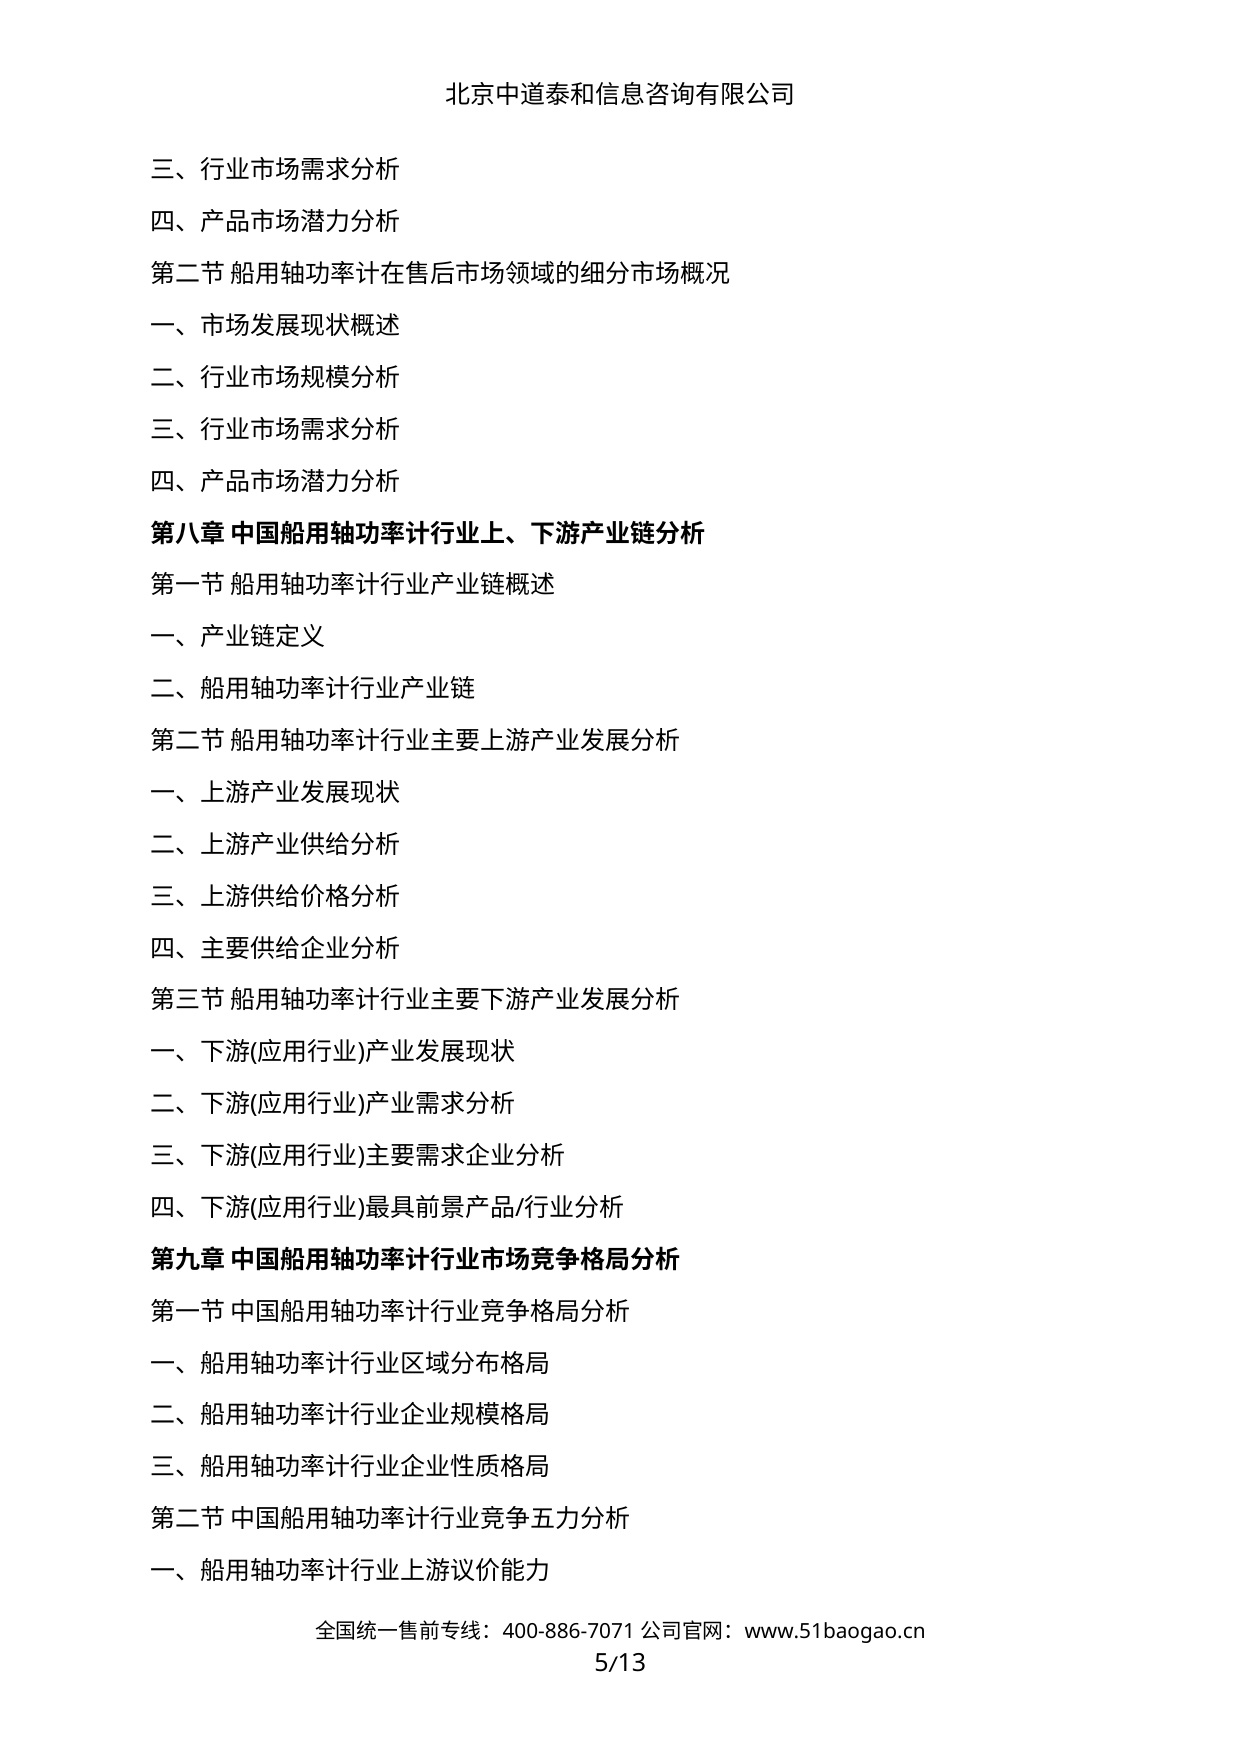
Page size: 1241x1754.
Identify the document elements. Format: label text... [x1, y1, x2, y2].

text 第三节 船用轴功率计行业主要下游产业发展分析 [150, 980, 1090, 1016]
text 第二节 船用轴功率计在售后市场领域的细分市场概况 [150, 254, 1090, 290]
text 一、船用轴功率计行业区域分布格局 [150, 1343, 1090, 1379]
text 三、下游(应用行业)主要需求企业分析 [150, 1136, 1090, 1172]
text 四、主要供给企业分析 [150, 928, 1090, 964]
text 二、船用轴功率计行业企业规模格局 [150, 1395, 1090, 1431]
text 第二节 船用轴功率计行业主要上游产业发展分析 [150, 721, 1090, 757]
text 四、产品市场潜力分析 [150, 202, 1090, 238]
text 二、船用轴功率计行业产业链 [150, 669, 1090, 705]
text 第二节 中国船用轴功率计行业竞争五力分析 [150, 1499, 1090, 1535]
text 第一节 中国船用轴功率计行业竞争格局分析 [150, 1291, 1090, 1327]
text 三、上游供给价格分析 [150, 876, 1090, 912]
text 二、上游产业供给分析 [150, 824, 1090, 861]
text 一、船用轴功率计行业上游议价能力 [150, 1551, 1090, 1587]
text 三、船用轴功率计行业企业性质格局 [150, 1447, 1090, 1483]
text 一、下游(应用行业)产业发展现状 [150, 1032, 1090, 1068]
text 一、上游产业发展现状 [150, 772, 1090, 809]
text 第一节 船用轴功率计行业产业链概述 [150, 565, 1090, 601]
text 二、行业市场规模分析 [150, 357, 1090, 394]
text 一、产业链定义 [150, 617, 1090, 653]
text 四、产品市场潜力分析 [150, 461, 1090, 497]
text 三、行业市场需求分析 [150, 150, 1090, 186]
text 三、行业市场需求分析 [150, 409, 1090, 446]
text 第九章 中国船用轴功率计行业市场竞争格局分析 [150, 1239, 1090, 1276]
text 一、市场发展现状概述 [150, 306, 1090, 342]
text 第八章 中国船用轴功率计行业上、下游产业链分析 [150, 513, 1090, 549]
text 四、下游(应用行业)最具前景产品/行业分析 [150, 1187, 1090, 1224]
text 二、下游(应用行业)产业需求分析 [150, 1084, 1090, 1120]
